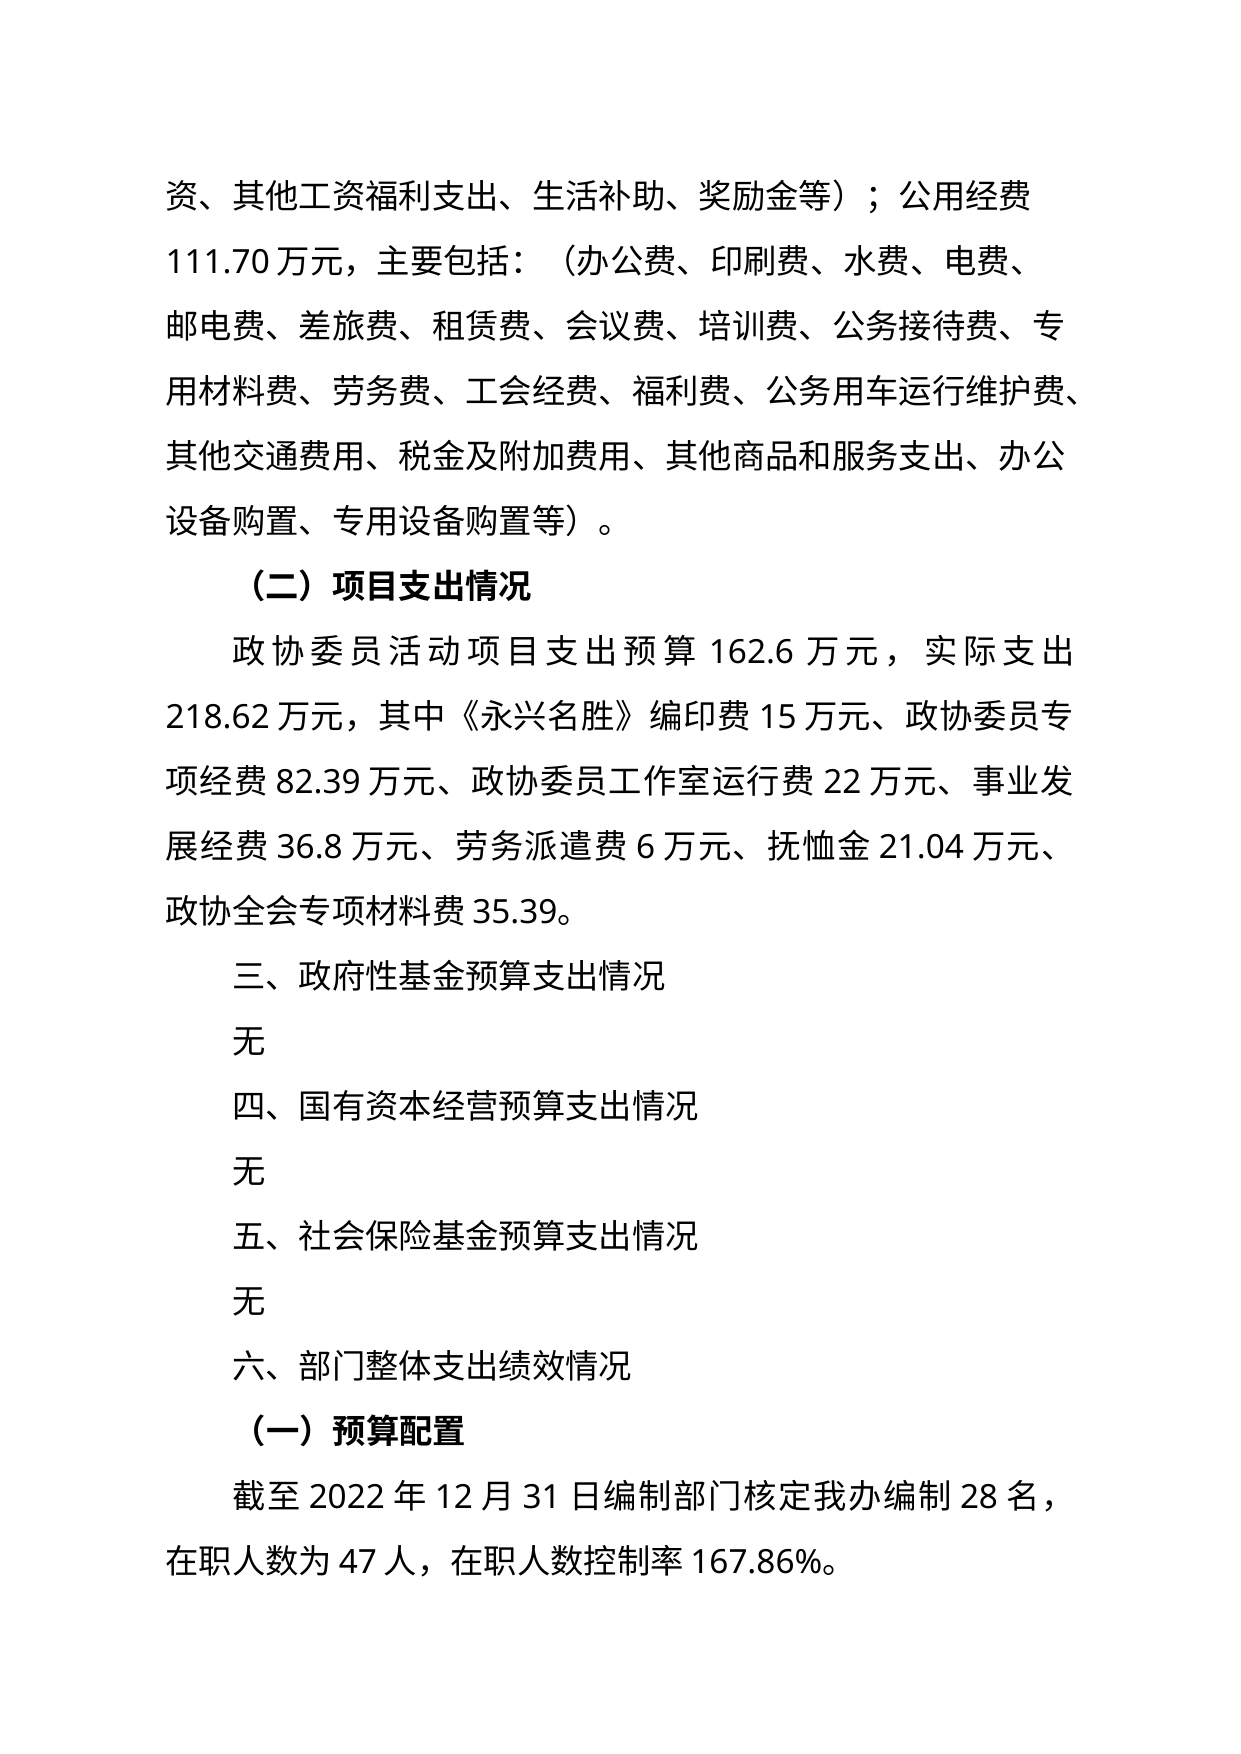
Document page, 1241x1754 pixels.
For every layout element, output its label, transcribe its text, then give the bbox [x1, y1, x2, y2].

text 四、国有资本经营预算支出情况 [165, 1072, 1075, 1137]
text （一）预算配置 [165, 1397, 1075, 1462]
text 无 [165, 1267, 1075, 1332]
text 无 [165, 1007, 1075, 1072]
text 五、社会保险基金预算支出情况 [165, 1202, 1075, 1267]
text 无 [165, 1137, 1075, 1202]
text （二）项目支出情况 [232, 552, 1075, 617]
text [165, 162, 1075, 552]
text 截至2022年12月31日编制部门核定我办编制28名，在职人数为47人，在职人数控制率167.86%。 [165, 1462, 1075, 1592]
text 三、政府性基金预算支出情况 [165, 942, 1075, 1007]
text 六、部门整体支出绩效情况 [165, 1332, 1075, 1397]
text 政协委员活动项目支出预算162.6万元，实际支出218.62万元，其中《永兴名胜》编印费15万元、政协委员专项经费82.39万元、政协委员工作室运行费22万元、事业发展经费36.8万元、劳务派遣费6万元、抚恤金21.04万元、政协全会专项材料费35.39。 [165, 617, 1075, 942]
